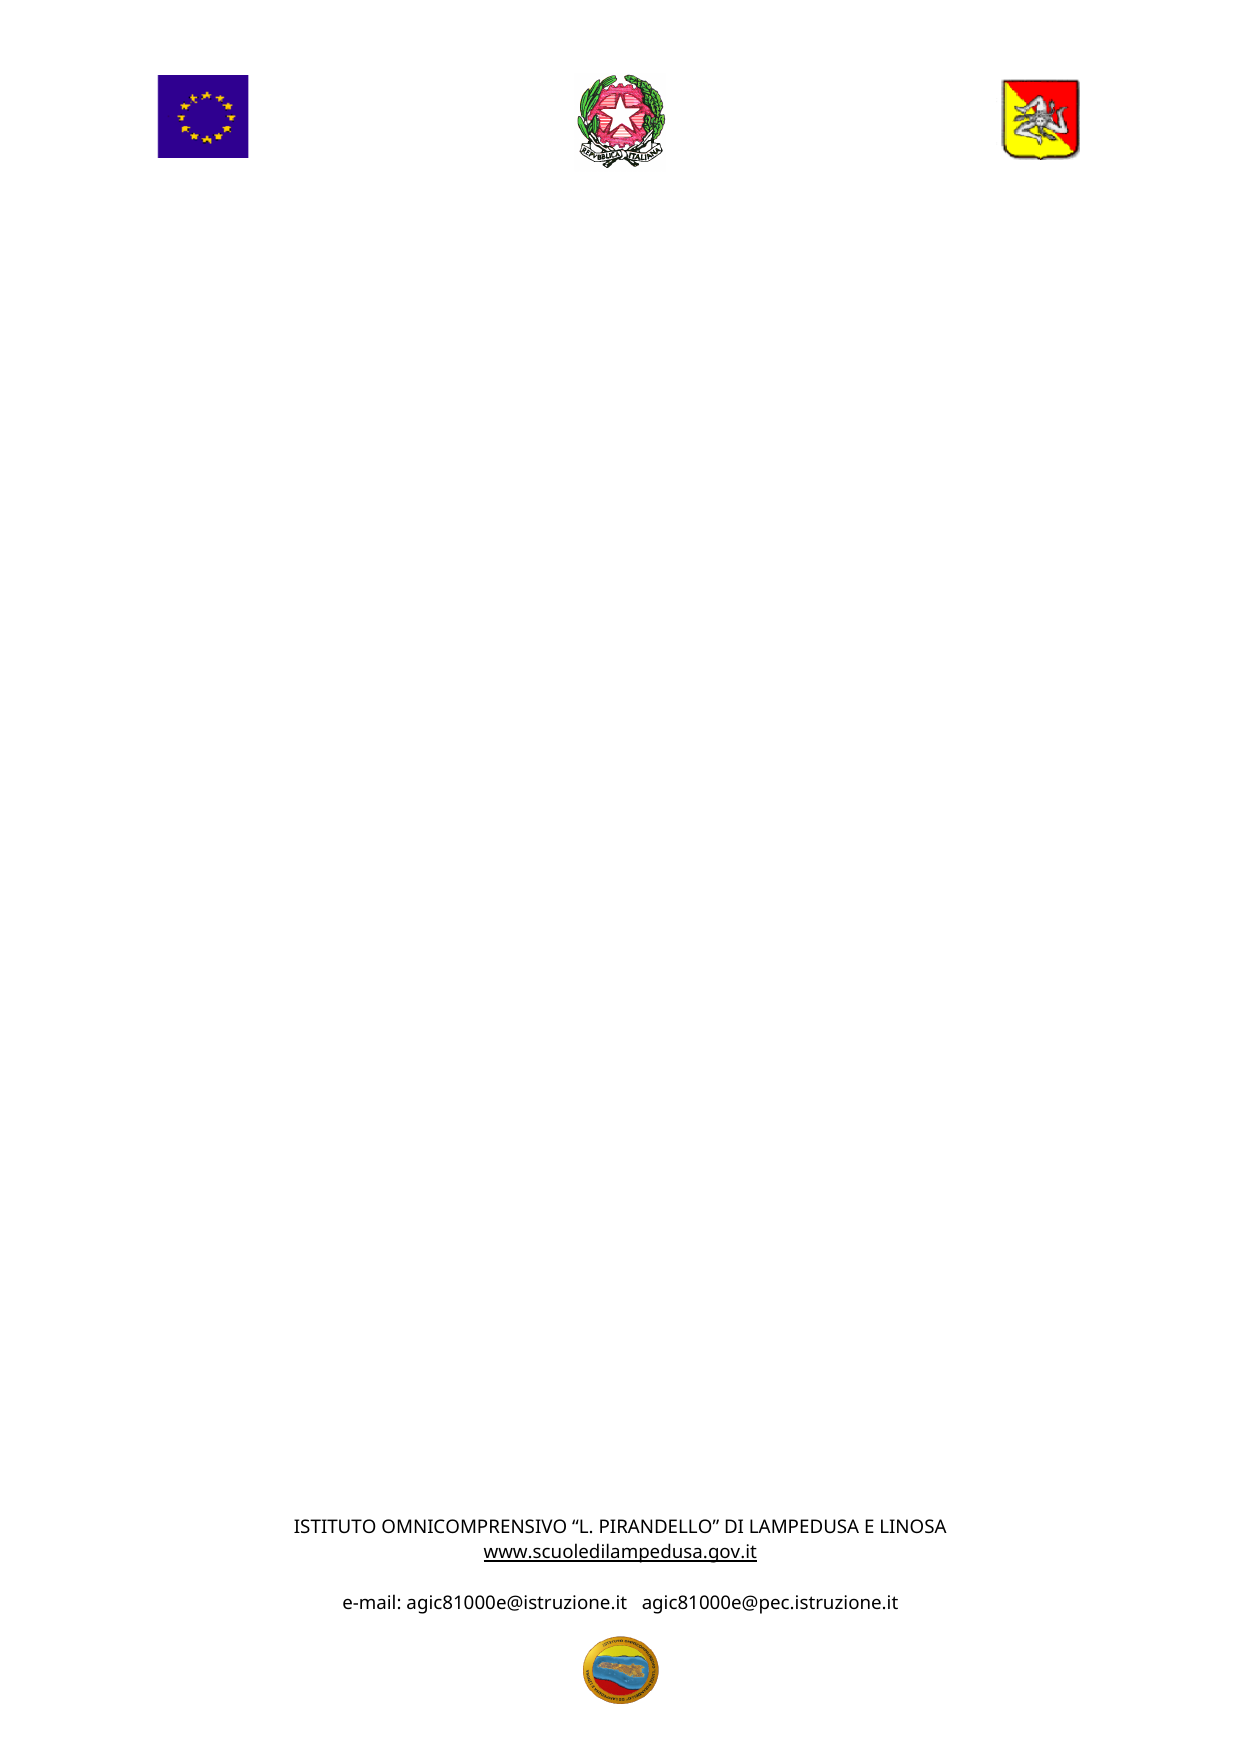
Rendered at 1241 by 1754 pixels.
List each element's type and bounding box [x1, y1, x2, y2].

picture [574, 73, 667, 172]
picture [581, 1635, 660, 1705]
